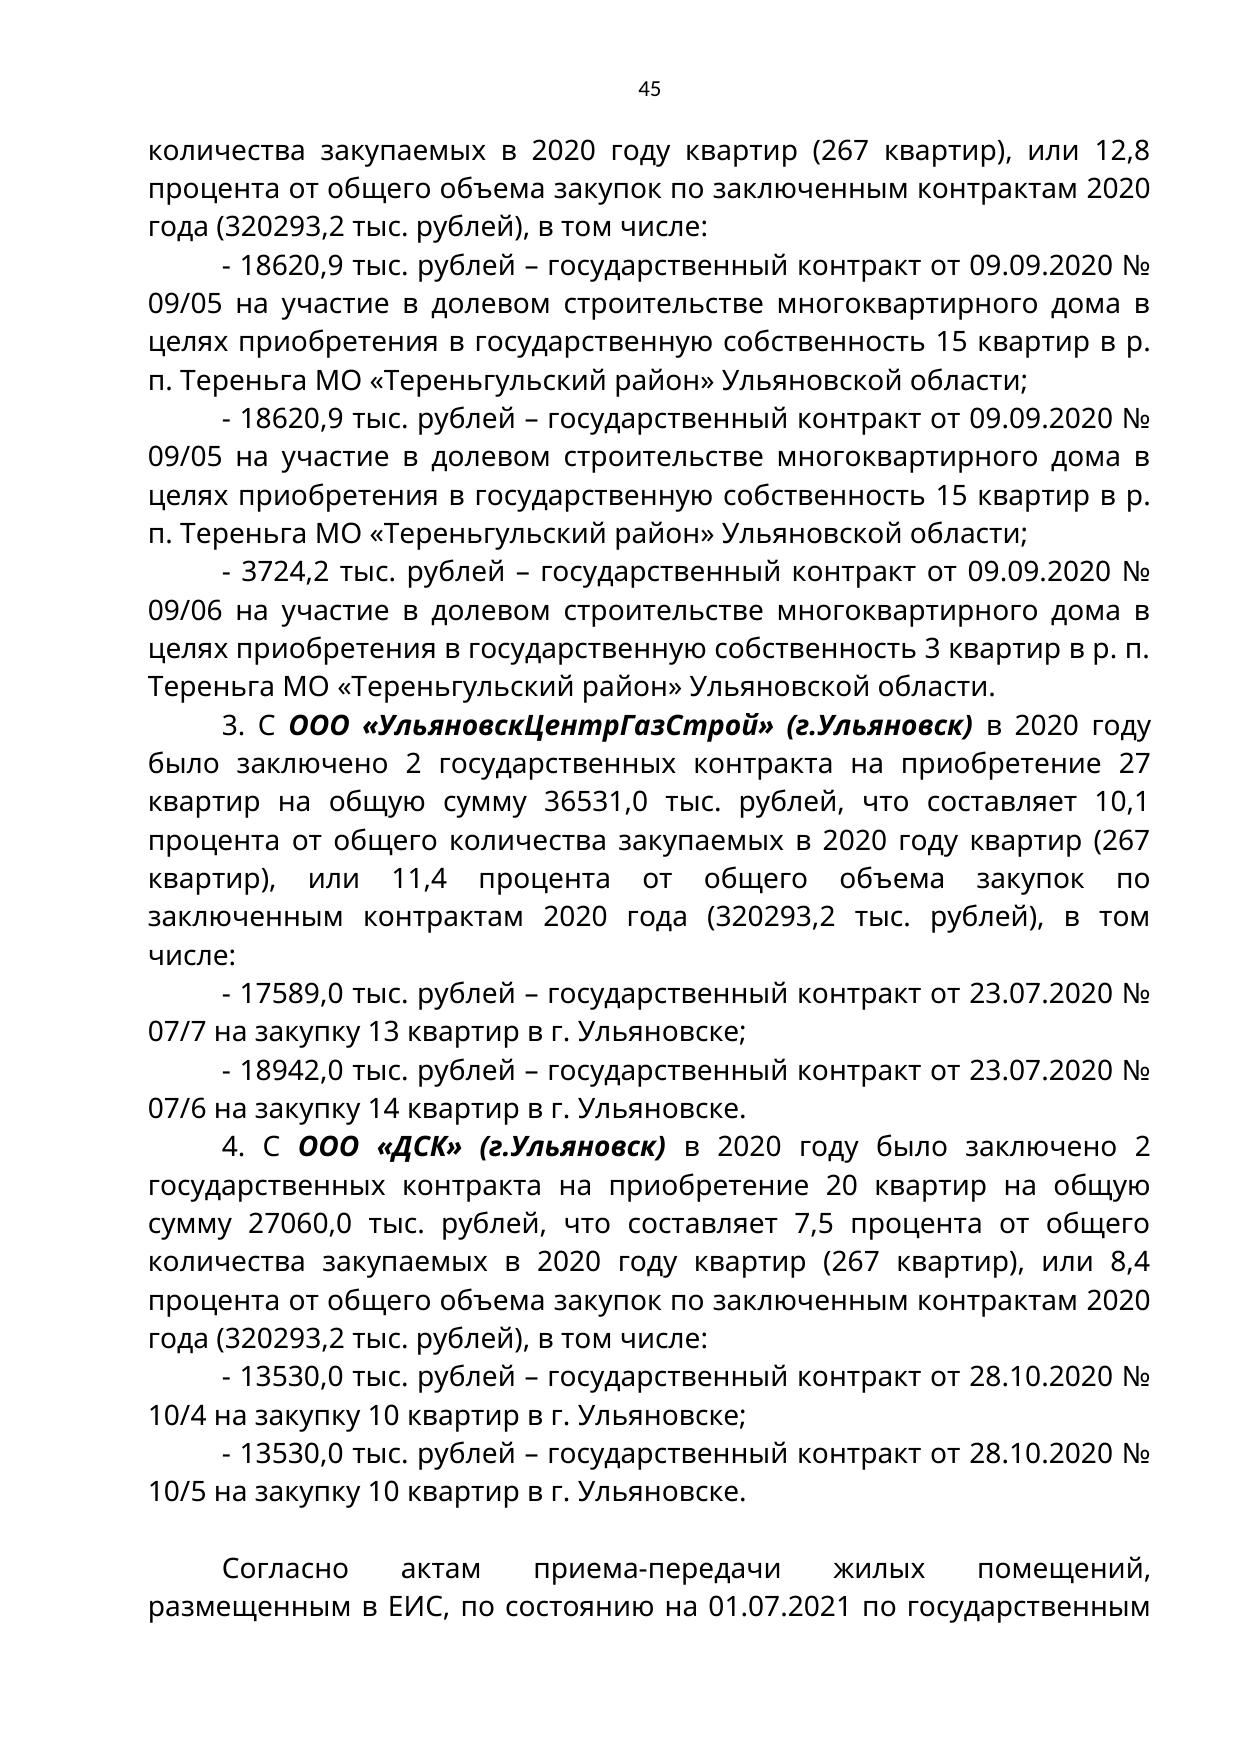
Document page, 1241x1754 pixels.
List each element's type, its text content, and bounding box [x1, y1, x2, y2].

text - 18620,9 тыс. рублей – государственный контракт от 09.09.2020 № 09/05 на участие в долевом строительстве многоквартирного дома в целях приобретения в государственную собственность 15 квартир в р. п. Тереньга МО «Тереньгульский район» Ульяновской области; [148, 245, 1152, 398]
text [148, 130, 1152, 245]
text 3. С ООО «УльяновскЦентрГазСтрой» (г.Ульяновск) в 2020 году было заключено 2 государственных контракта на приобретение 27 квартир на общую сумму 36531,0 тыс. рублей, что составляет 10,1 процента от общего количества закупаемых в 2020 году квартир (267 квартир), или 11,4 процента от общего объема закупок по заключенным контрактам 2020 года (320293,2 тыс. рублей), в том числе: [148, 705, 1152, 973]
text - 13530,0 тыс. рублей – государственный контракт от 28.10.2020 № 10/5 на закупку 10 квартир в г. Ульяновске. [148, 1433, 1152, 1510]
text - 13530,0 тыс. рублей – государственный контракт от 28.10.2020 № 10/4 на закупку 10 квартир в г. Ульяновске; [148, 1356, 1152, 1433]
text - 18620,9 тыс. рублей – государственный контракт от 09.09.2020 № 09/05 на участие в долевом строительстве многоквартирного дома в целях приобретения в государственную собственность 15 квартир в р. п. Тереньга МО «Тереньгульский район» Ульяновской области; [148, 398, 1152, 551]
text - 18942,0 тыс. рублей – государственный контракт от 23.07.2020 № 07/6 на закупку 14 квартир в г. Ульяновске. [148, 1050, 1152, 1126]
text 4. С ООО «ДСК» (г.Ульяновск) в 2020 году было заключено 2 государственных контракта на приобретение 20 квартир на общую сумму 27060,0 тыс. рублей, что составляет 7,5 процента от общего количества закупаемых в 2020 году квартир (267 квартир), или 8,4 процента от общего объема закупок по заключенным контрактам 2020 года (320293,2 тыс. рублей), в том числе: [148, 1126, 1152, 1356]
text - 17589,0 тыс. рублей – государственный контракт от 23.07.2020 № 07/7 на закупку 13 квартир в г. Ульяновске; [148, 973, 1152, 1050]
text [148, 1548, 1152, 1625]
text - 3724,2 тыс. рублей – государственный контракт от 09.09.2020 № 09/06 на участие в долевом строительстве многоквартирного дома в целях приобретения в государственную собственность 3 квартир в р. п. Тереньга МО «Тереньгульский район» Ульяновской области. [148, 551, 1152, 705]
